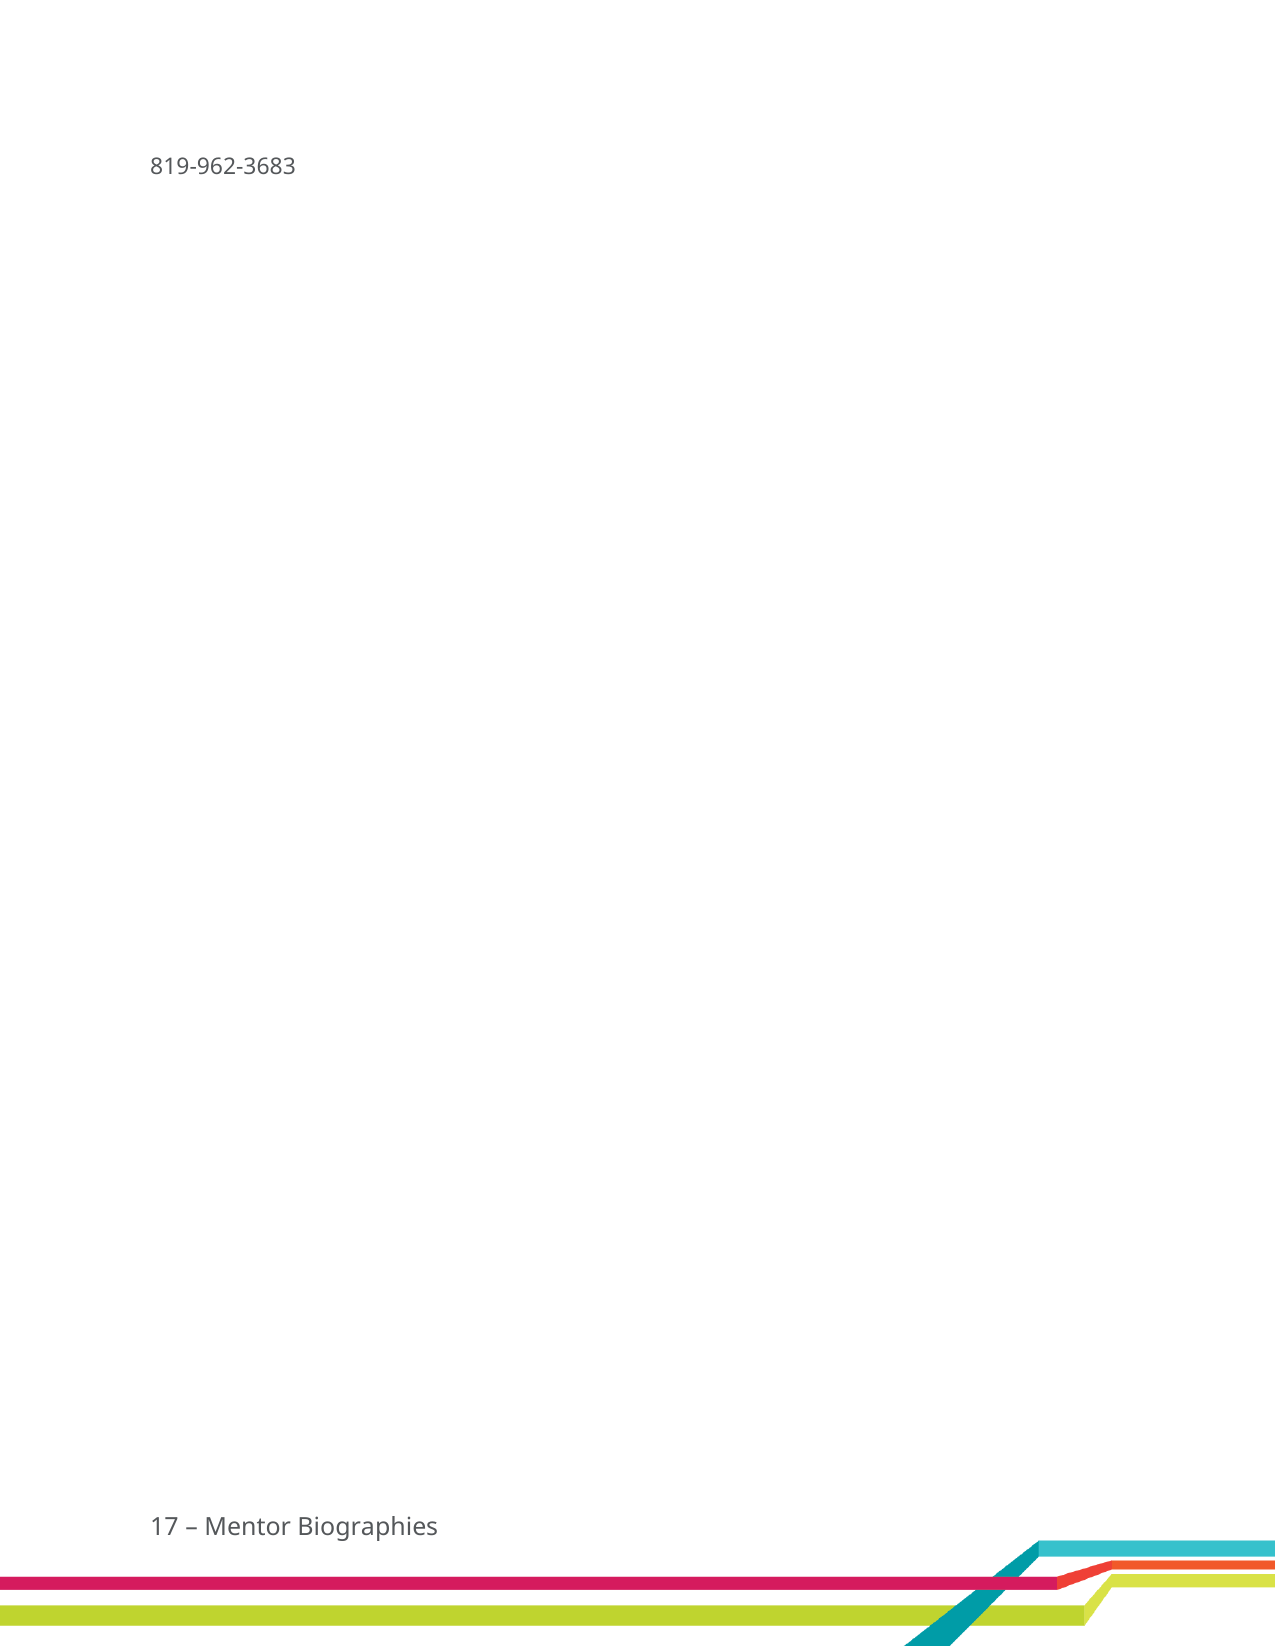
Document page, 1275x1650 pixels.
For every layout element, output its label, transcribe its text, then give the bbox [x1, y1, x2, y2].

picture [0, 1540, 1275, 1646]
text 819-962-3683 [150, 150, 1125, 181]
